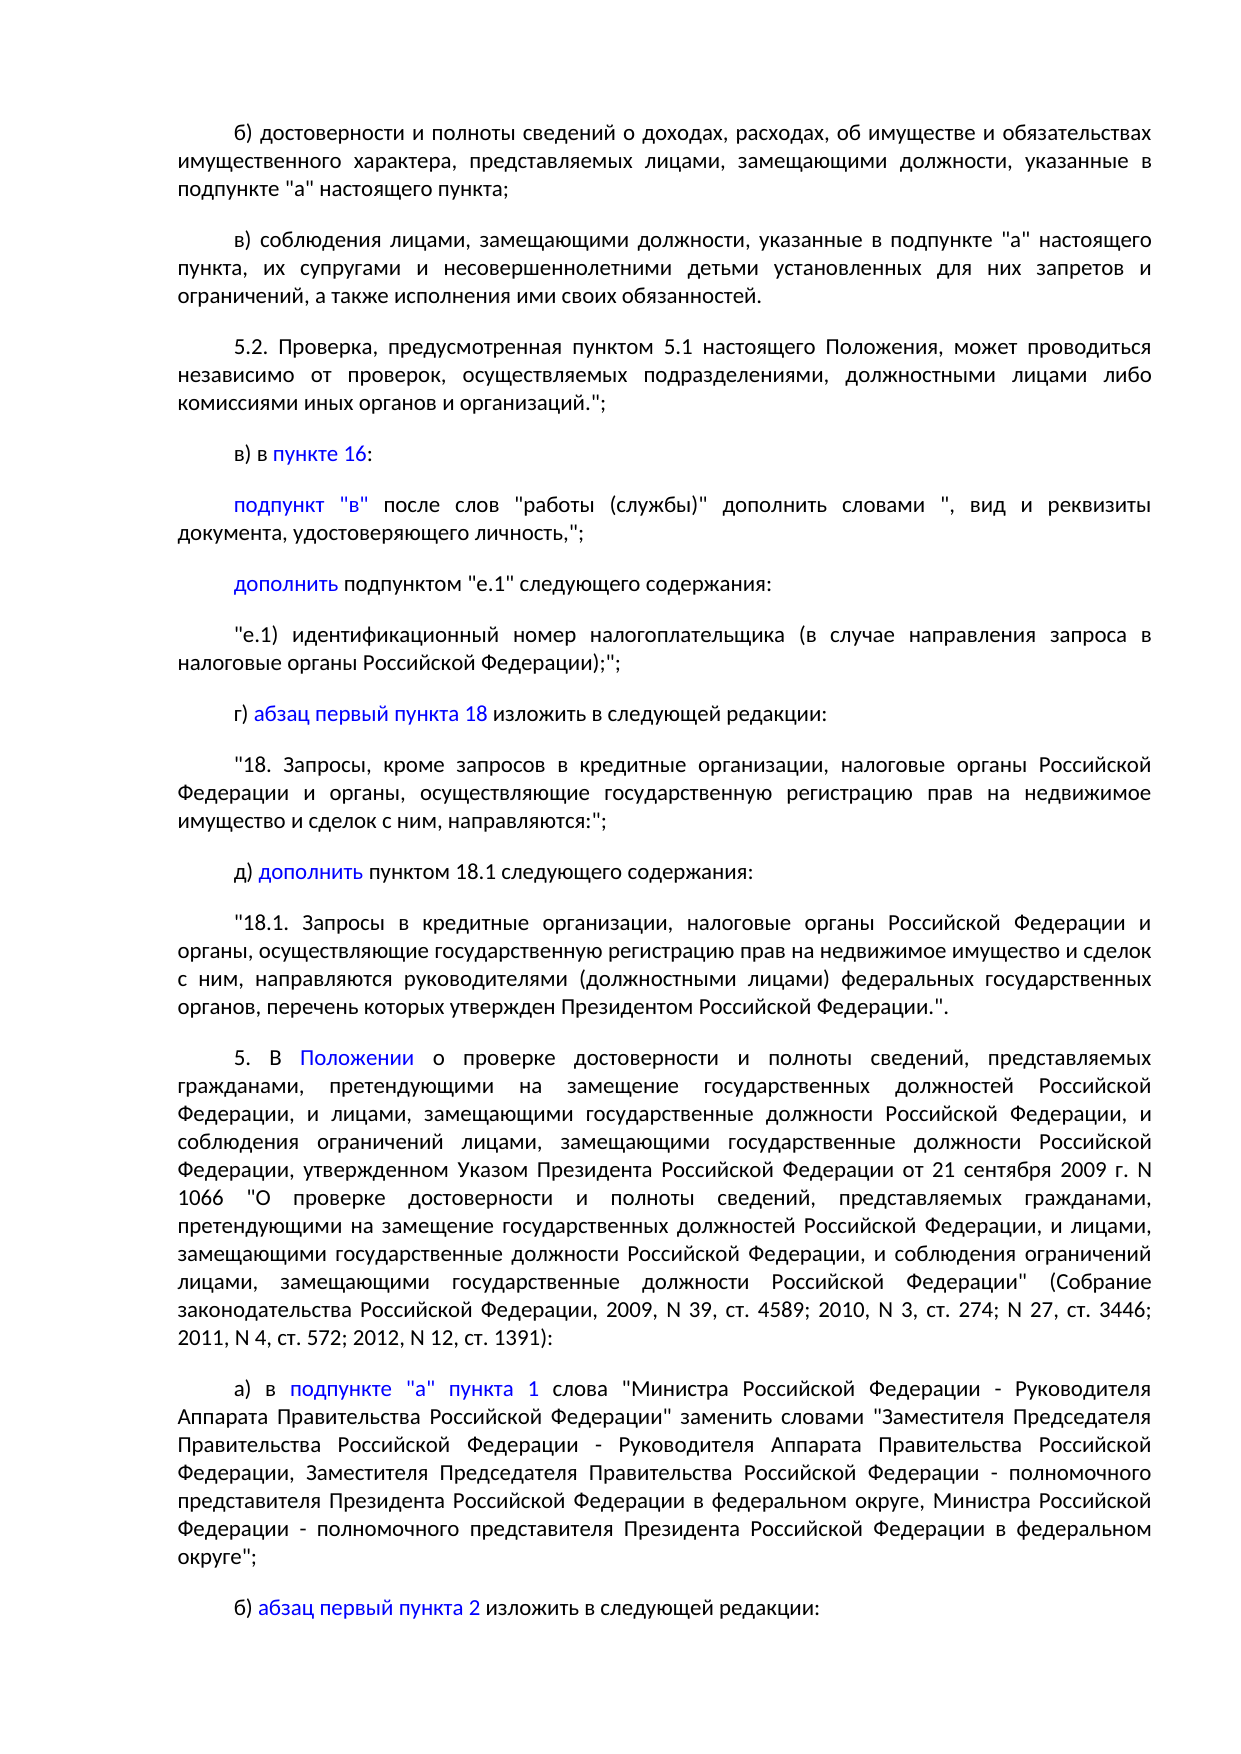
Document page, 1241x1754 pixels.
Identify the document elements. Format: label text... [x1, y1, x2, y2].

text "18.1. Запросы в кредитные организации, налоговые органы Российской Федерации и органы, осуществляющие государственную регистрацию прав на недвижимое имущество и сделок с ним, направляются руководителями (должностными лицами) федеральных государственных органов, перечень которых утвержден Президентом Российской Федерации.". [177, 908, 1152, 1020]
text дополнить подпунктом "е.1" следующего содержания: [177, 569, 1152, 597]
text 5.2. Проверка, предусмотренная пунктом 5.1 настоящего Положения, может проводиться независимо от проверок, осуществляемых подразделениями, должностными лицами либо комиссиями иных органов и организаций."; [177, 332, 1152, 416]
text б) достоверности и полноты сведений о доходах, расходах, об имуществе и обязательствах имущественного характера, представляемых лицами, замещающими должности, указанные в подпункте "а" настоящего пункта; [177, 118, 1152, 202]
text а) в подпункте "а" пункта 1 слова "Министра Российской Федерации - Руководителя Аппарата Правительства Российской Федерации" заменить словами "Заместителя Председателя Правительства Российской Федерации - Руководителя Аппарата Правительства Российской Федерации, Заместителя Председателя Правительства Российской Федерации - полномочного представителя Президента Российской Федерации в федеральном округе, Министра Российской Федерации - полномочного представителя Президента Российской Федерации в федеральном округе"; [177, 1374, 1152, 1570]
text 5. В Положении о проверке достоверности и полноты сведений, представляемых гражданами, претендующими на замещение государственных должностей Российской Федерации, и лицами, замещающими государственные должности Российской Федерации, и соблюдения ограничений лицами, замещающими государственные должности Российской Федерации, утвержденном Указом Президента Российской Федерации от 21 сентября 2009 г. N 1066 "О проверке достоверности и полноты сведений, представляемых гражданами, претендующими на замещение государственных должностей Российской Федерации, и лицами, замещающими государственные должности Российской Федерации, и соблюдения ограничений лицами, замещающими государственные должности Российской Федерации" (Собрание законодательства Российской Федерации, 2009, N 39, ст. 4589; 2010, N 3, ст. 274; N 27, ст. 3446; 2011, N 4, ст. 572; 2012, N 12, ст. 1391): [177, 1043, 1152, 1351]
text "е.1) идентификационный номер налогоплательщика (в случае направления запроса в налоговые органы Российской Федерации);"; [177, 620, 1152, 676]
text в) в пункте 16: [177, 439, 1152, 467]
text подпункт "в" после слов "работы (службы)" дополнить словами ", вид и реквизиты документа, удостоверяющего личность,"; [177, 490, 1152, 546]
text г) абзац первый пункта 18 изложить в следующей редакции: [177, 699, 1152, 727]
text в) соблюдения лицами, замещающими должности, указанные в подпункте "а" настоящего пункта, их супругами и несовершеннолетними детьми установленных для них запретов и ограничений, а также исполнения ими своих обязанностей. [177, 225, 1152, 309]
text д) дополнить пунктом 18.1 следующего содержания: [177, 857, 1152, 885]
text "18. Запросы, кроме запросов в кредитные организации, налоговые органы Российской Федерации и органы, осуществляющие государственную регистрацию прав на недвижимое имущество и сделок с ним, направляются:"; [177, 750, 1152, 834]
text б) абзац первый пункта 2 изложить в следующей редакции: [177, 1593, 1152, 1621]
